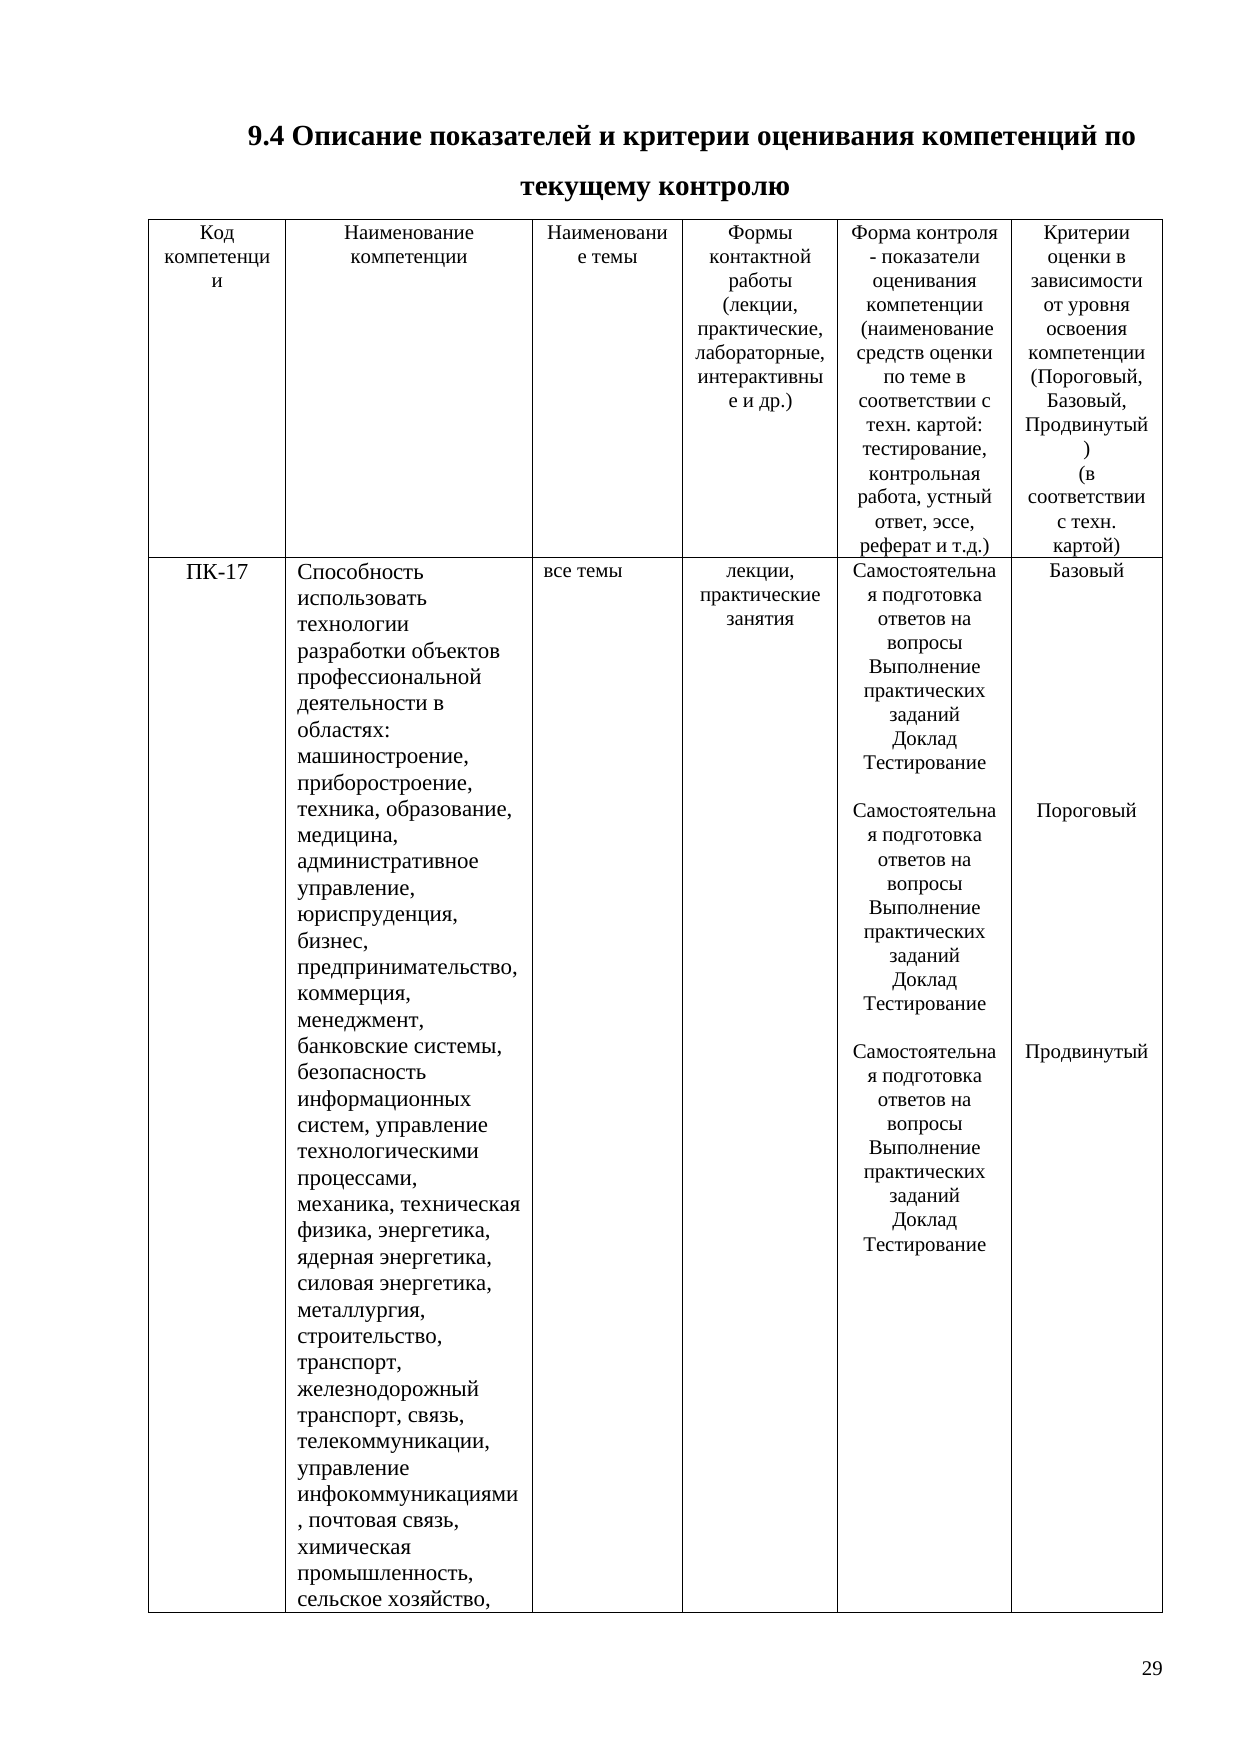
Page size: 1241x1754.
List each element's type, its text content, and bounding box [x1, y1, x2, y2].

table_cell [1012, 558, 1162, 1612]
table_header Формы контактной работы (лекции, практические, лабораторные, интерактивные и др.) [683, 220, 837, 557]
table_cell ПК-17 [149, 558, 285, 1612]
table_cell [683, 558, 837, 1612]
table_header Наименование компетенции [286, 220, 532, 557]
table_cell все темы [533, 558, 682, 1612]
table_header Код компетенции [149, 220, 285, 557]
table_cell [838, 558, 1011, 1612]
table_header Форма контроля - показатели оценивания компетенции (наименование средств оценки по теме в соответствии с техн. картой: тестирование, контрольная работа, устный ответ, эссе, реферат и т.д.) [838, 220, 1011, 557]
text 9.4 Описание показателей и критерии оценивания компетенций по текущему контролю [148, 118, 1162, 202]
table_header Критерии оценки в зависимости от уровня освоения компетенции (Пороговый, Базовый, Продвинутый) (в соответствии с техн. картой) [1012, 220, 1162, 557]
table_header Наименование темы [533, 220, 682, 557]
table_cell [286, 558, 532, 1612]
